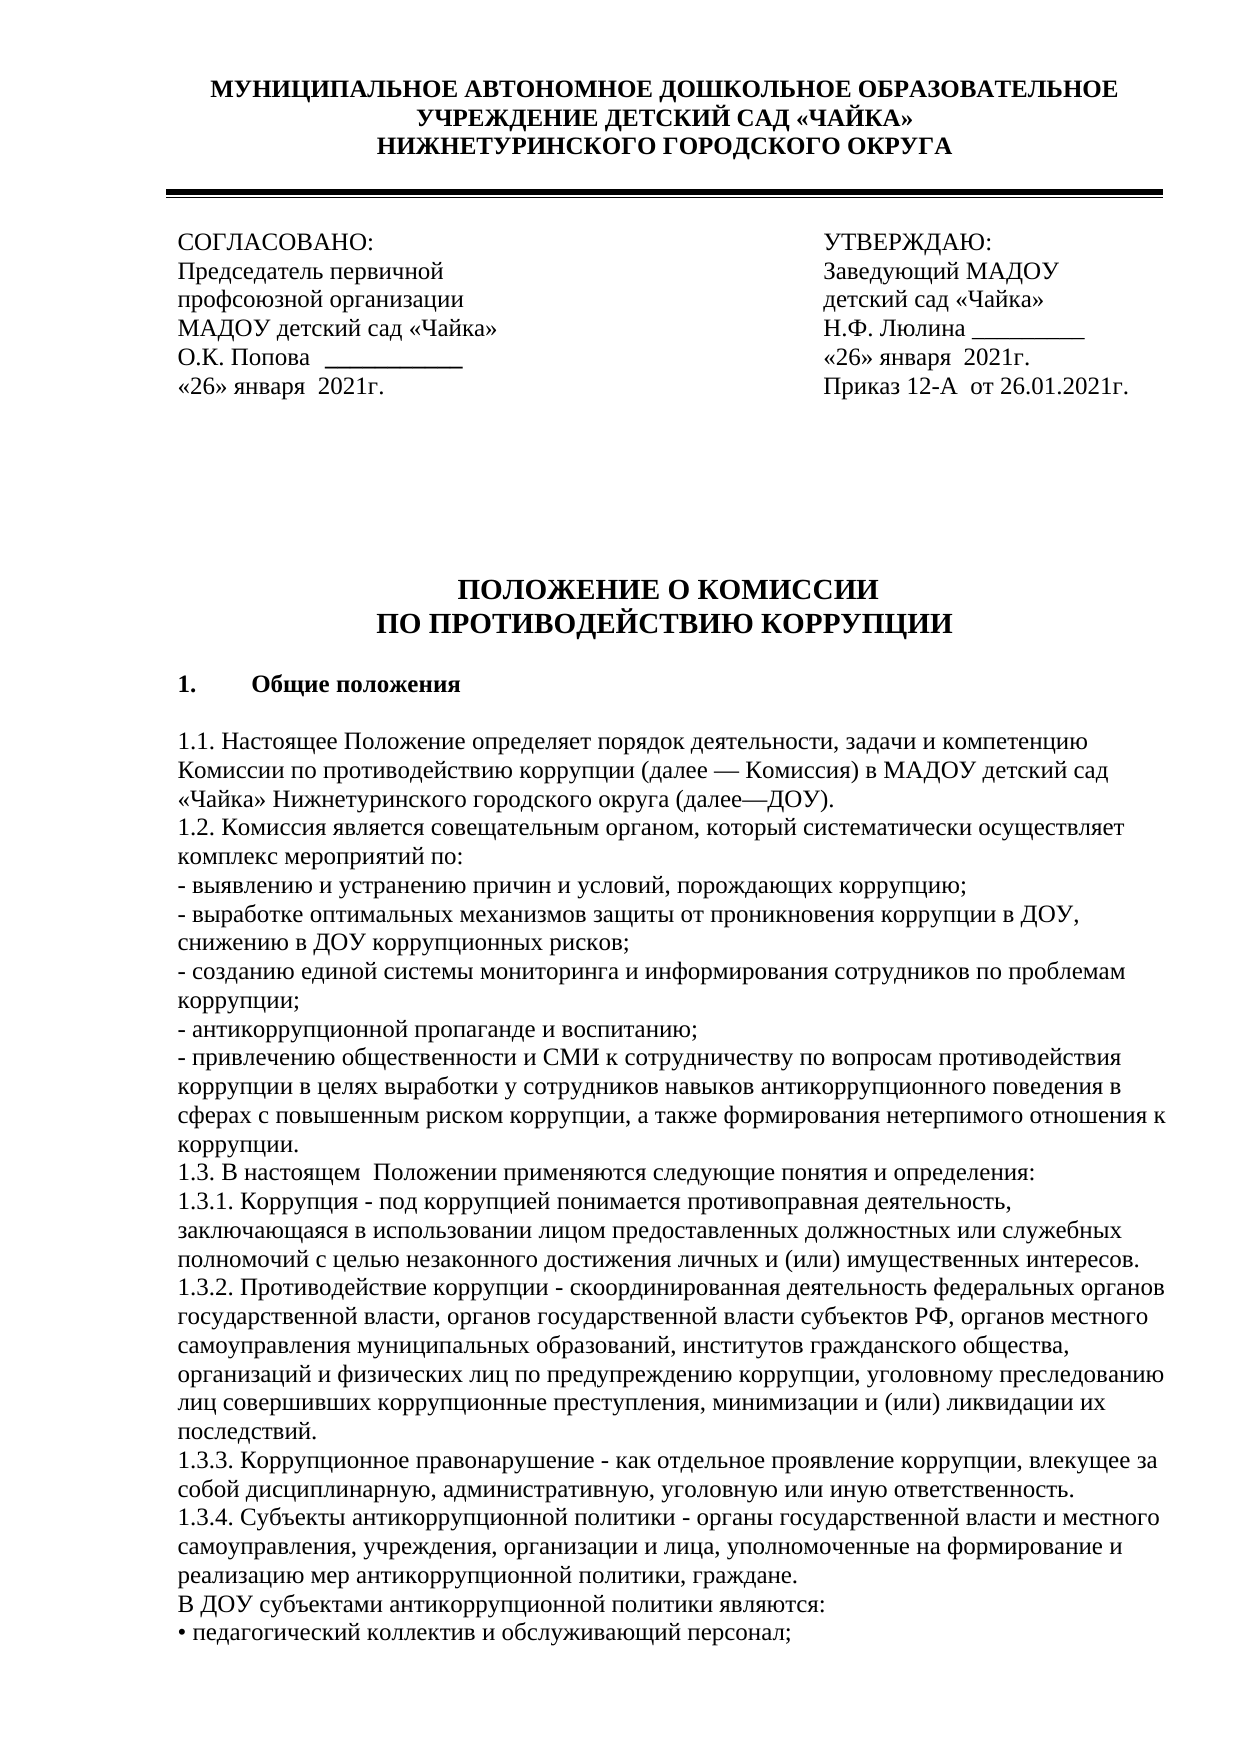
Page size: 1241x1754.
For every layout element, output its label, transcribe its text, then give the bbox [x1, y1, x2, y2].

table_header МУНИЦИПАЛЬНОЕ АВТОНОМНОЕ ДОШКОЛЬНОЕ ОБРАЗОВАТЕЛЬНОЕ УЧРЕЖДЕНИЕ ДЕТСКИЙ САД «ЧАЙКА» НИЖНЕТУРИНСКОГО ГОРОДСКОГО ОКРУГА [166, 74, 1163, 189]
list Общие положения [118, 669, 1181, 697]
text ПОЛОЖЕНИЕ О КОМИССИИ ПО ПРОТИВОДЕЙСТВИЮ КОРРУПЦИИ [177, 572, 1152, 639]
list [177, 697, 1181, 1646]
table_cell УТВЕРЖДАЮ: Заведующий МАДОУ детский сад «Чайка» Н.Ф. Люлина _________ «26» января 2021г. Приказ 12-А от 26.01.2021г. [664, 198, 1163, 428]
table_cell СОГЛАСОВАНО: Председатель первичной профсоюзной организации МАДОУ детский сад «Чайка» О.К. Попова ___________ «26» января 2021г. [166, 198, 664, 428]
